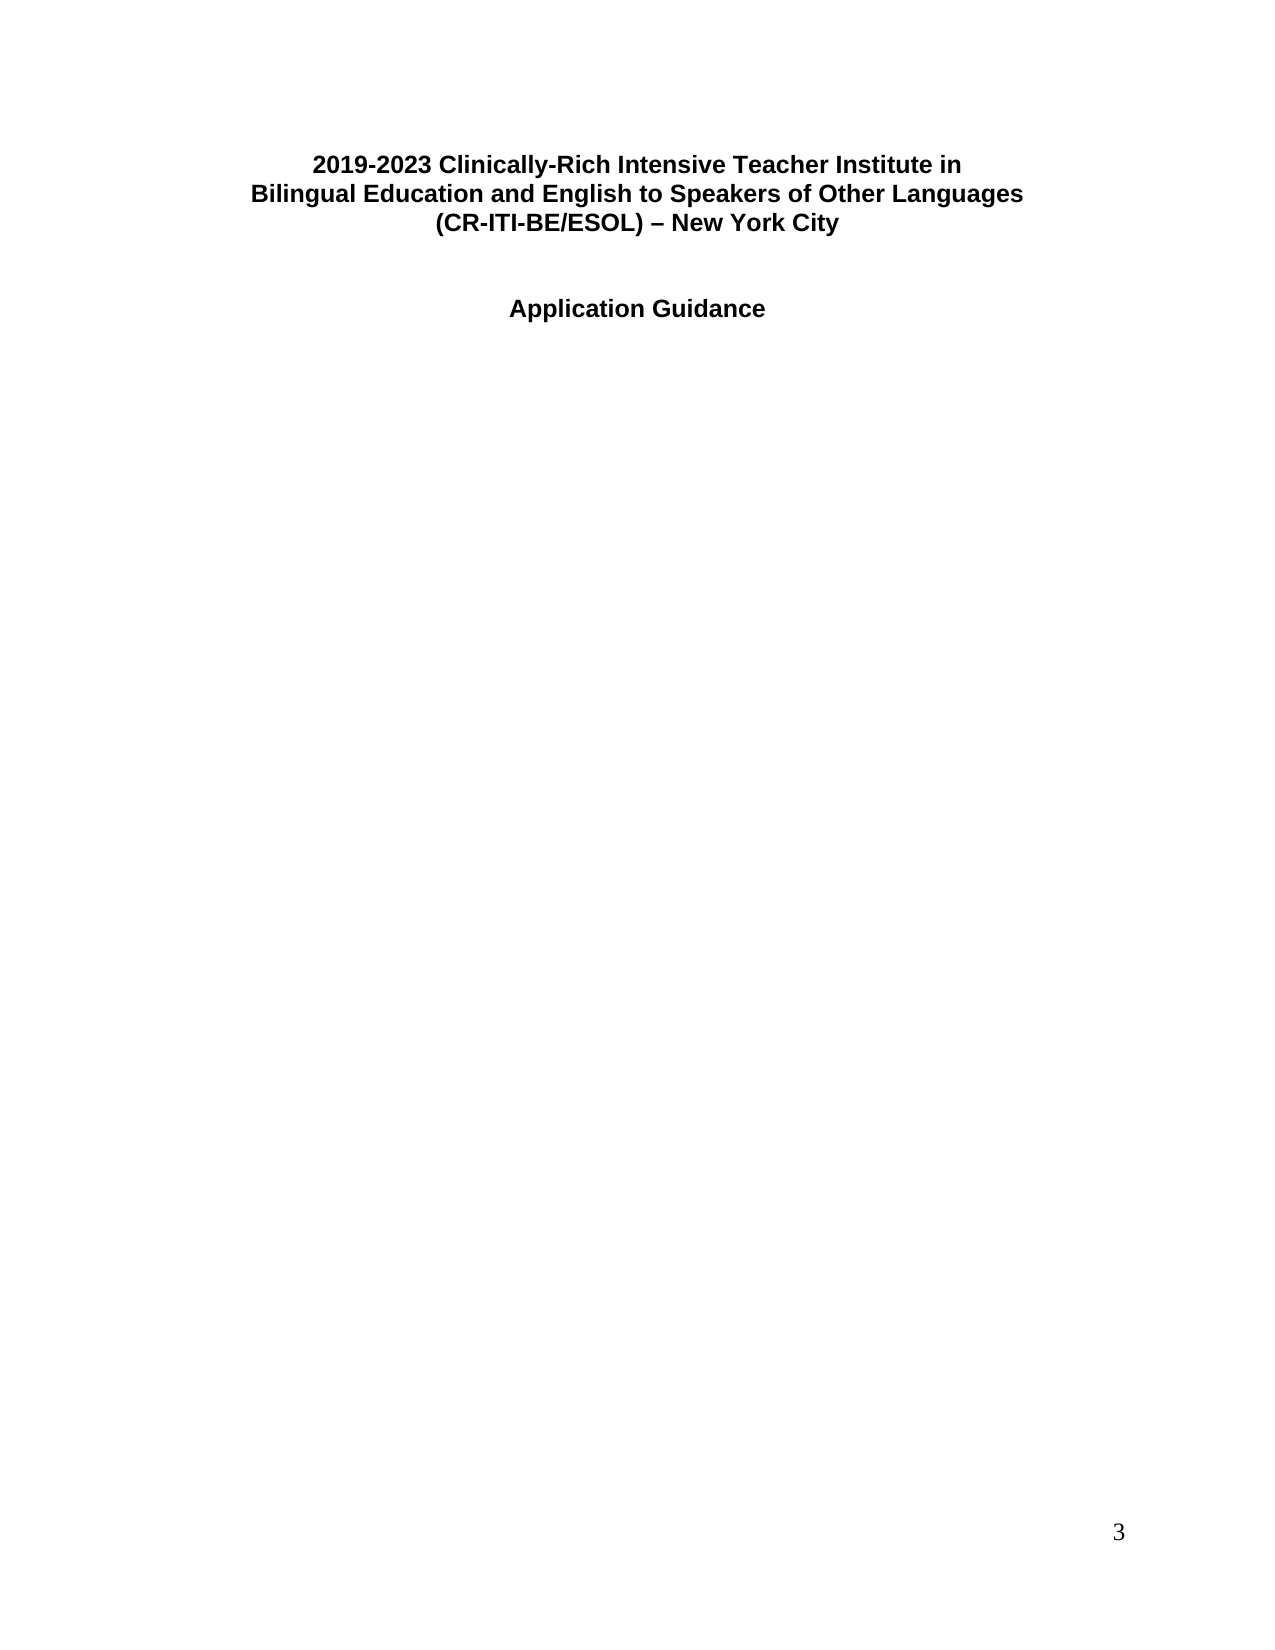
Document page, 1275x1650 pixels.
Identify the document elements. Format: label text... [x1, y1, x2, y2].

title 2019-2023 Clinically-Rich Intensive Teacher Institute in [150, 150, 1125, 179]
subtitle Application Guidance [150, 294, 1125, 322]
title (CR-ITI-BE/ESOL) – New York City [150, 207, 1125, 236]
title Bilingual Education and English to Speakers of Other Languages [150, 179, 1125, 207]
